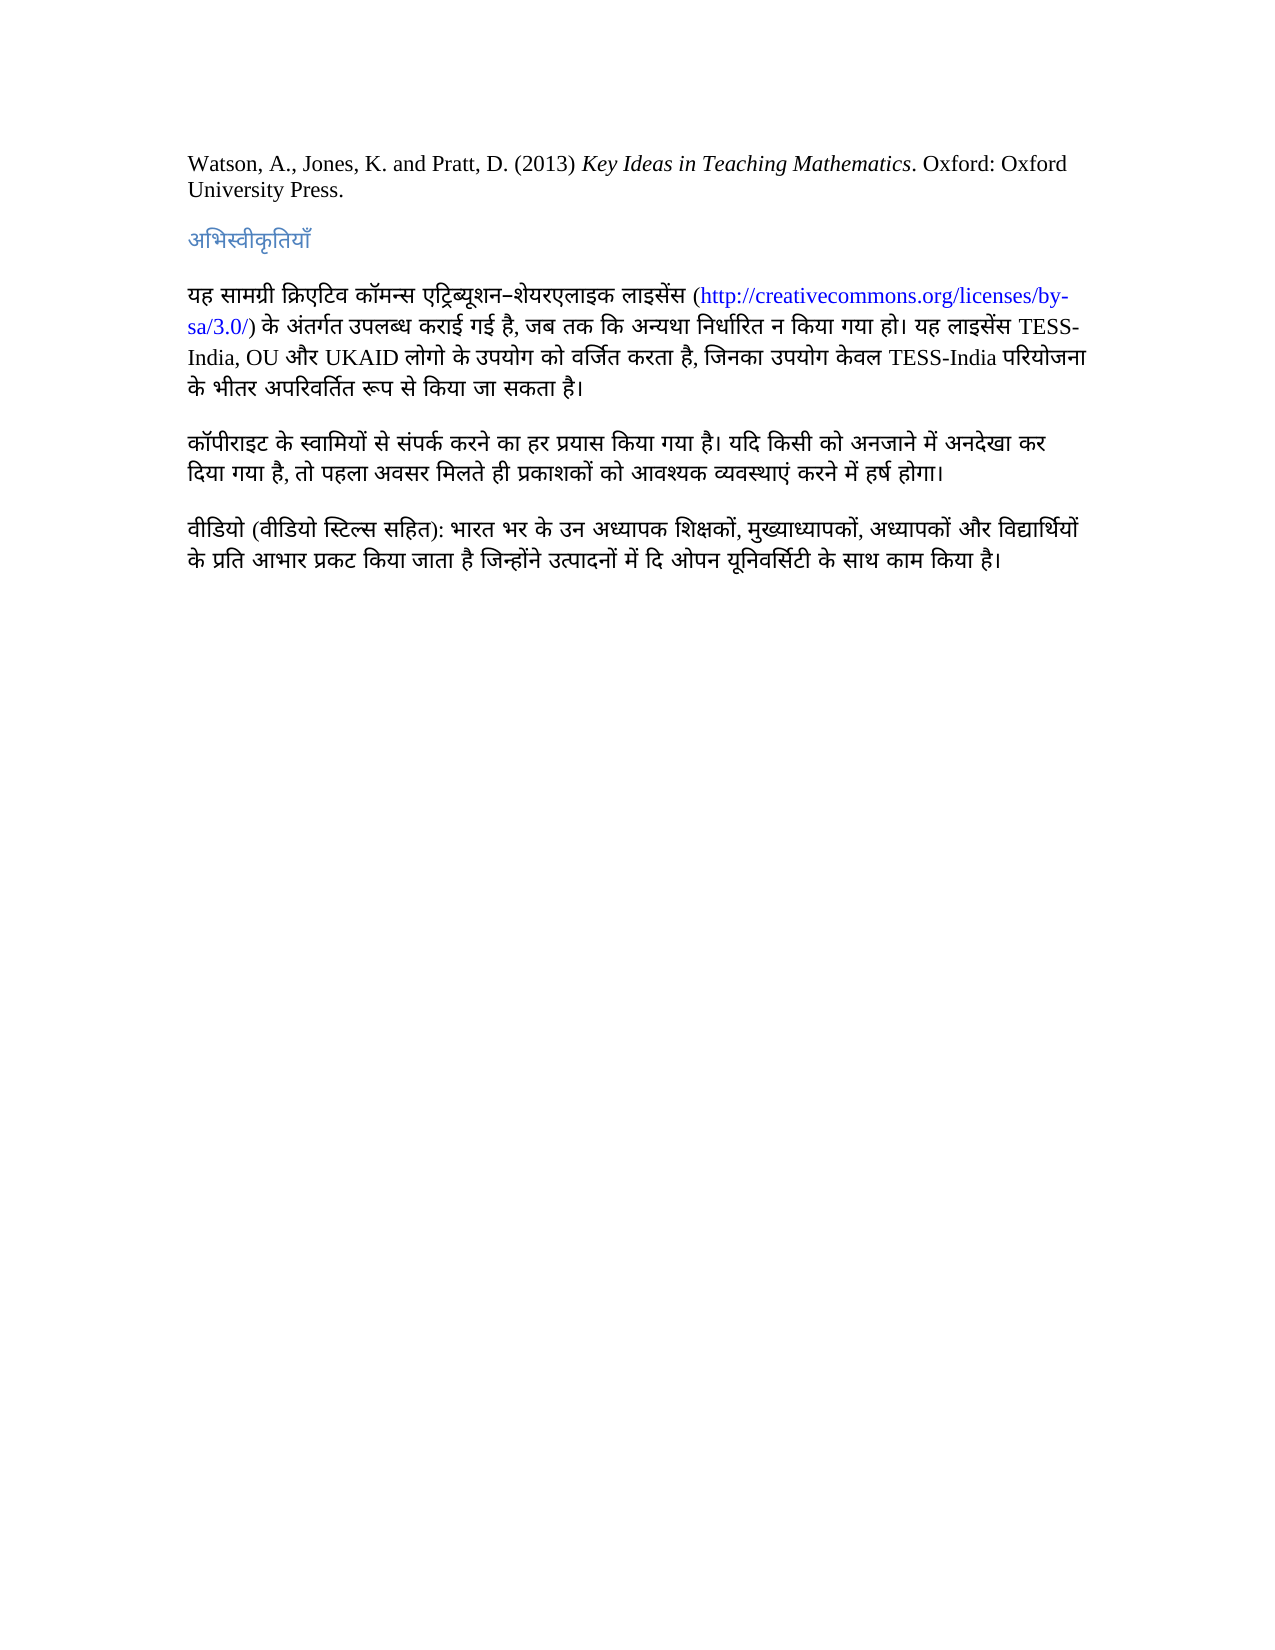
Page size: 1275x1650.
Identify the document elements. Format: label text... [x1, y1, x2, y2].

text Watson, A., Jones, K. and Pratt, D. (2013) Key Ideas in Teaching Mathematics. Oxford: Oxford University Press. [187, 150, 1087, 203]
text यह सामग्री क्रिएटिव कॉमन्स एट्रिब्यूशन–शेयरएलाइक लाइसेंस (http://creativecommons.org/licenses/by-sa/3.0/) के अंतर्गत उपलब्ध कराई गई है, जब तक कि अन्यथा निर्धारित न किया गया हो। यह लाइसेंस TESS-India, OU और UKAID लोगो के उपयोग को वर्जित करता है, जिनका उपयोग केवल TESS-India परियोजना के भीतर अपरिवर्तित रूप से किया जा सकता है। [187, 283, 1087, 405]
text वीडियो (वीडियो स्टिल्स सहित): भारत भर के उन अध्यापक शिक्षकों, मुख्याध्यापकों, अध्यापकों और विद्यार्थियों के प्रति आभार प्रकट किया जाता है जिन्होंने उत्पादनों में दि ओपन यूनिवर्सिटी के साथ काम किया है। [187, 516, 1087, 577]
text कॉपीराइट के स्वामियों से संपर्क करने का हर प्रयास किया गया है। यदि किसी को अनजाने में अनदेखा कर दिया गया है, तो पहला अवसर मिलते ही प्रकाशकों को आवश्यक व्यवस्थाएं करने में हर्ष होगा। [187, 430, 1087, 491]
text अभिस्वीकृतियाँ [187, 228, 1087, 258]
